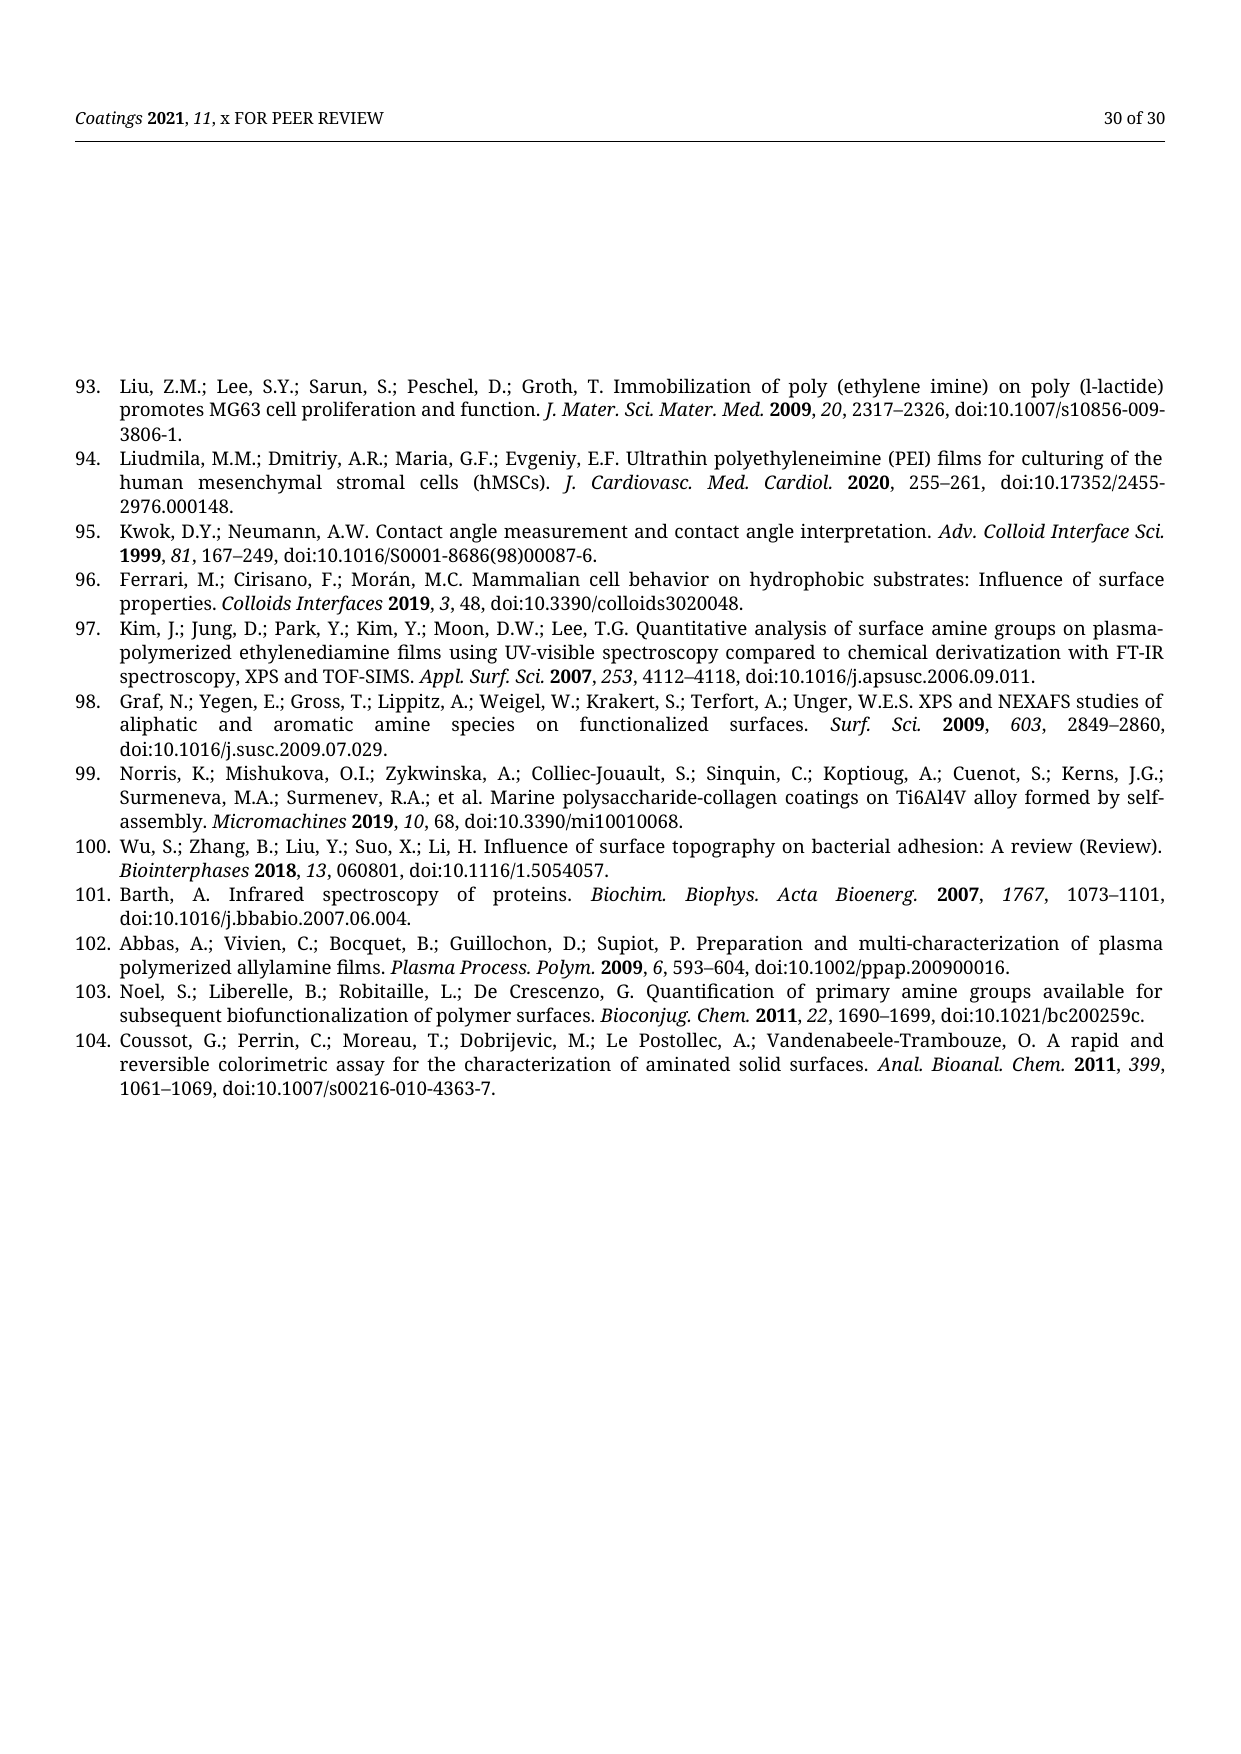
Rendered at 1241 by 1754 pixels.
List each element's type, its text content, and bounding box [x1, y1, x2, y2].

list Liudmila, M.M.; Dmitriy, A.R.; Maria, G.F.; Evgeniy, E.F. Ultrathin polyethyleneimine (PEI) films for culturing of the human mesenchymal stromal cells (hMSCs). J. Cardiovasc. Med. Cardiol. 2020, 255–261, doi:10.17352/2455-2976.000148. [75, 446, 1165, 519]
list Norris, K.; Mishukova, O.I.; Zykwinska, A.; Colliec-Jouault, S.; Sinquin, C.; Koptioug, A.; Cuenot, S.; Kerns, J.G.; Surmeneva, M.A.; Surmenev, R.A.; et al. Marine polysaccharide-collagen coatings on Ti6Al4V alloy formed by self-assembly. Micromachines 2019, 10, 68, doi:10.3390/mi10010068. [75, 761, 1165, 834]
list Kwok, D.Y.; Neumann, A.W. Contact angle measurement and contact angle interpretation. Adv. Colloid Interface Sci. 1999, 81, 167–249, doi:10.1016/S0001-8686(98)00087-6. [75, 519, 1165, 568]
list Coussot, G.; Perrin, C.; Moreau, T.; Dobrijevic, M.; Le Postollec, A.; Vandenabeele-Trambouze, O. A rapid and reversible colorimetric assay for the characterization of aminated solid surfaces. Anal. Bioanal. Chem. 2011, 399, 1061–1069, doi:10.1007/s00216-010-4363-7. [75, 1028, 1165, 1101]
list Liu, Z.M.; Lee, S.Y.; Sarun, S.; Peschel, D.; Groth, T. Immobilization of poly (ethylene imine) on poly (l-lactide) promotes MG63 cell proliferation and function. J. Mater. Sci. Mater. Med. 2009, 20, 2317–2326, doi:10.1007/s10856-009-3806-1. [75, 374, 1165, 446]
list Ferrari, M.; Cirisano, F.; Morán, M.C. Mammalian cell behavior on hydrophobic substrates: Influence of surface properties. Colloids Interfaces 2019, 3, 48, doi:10.3390/colloids3020048. [75, 568, 1165, 616]
list Graf, N.; Yegen, E.; Gross, T.; Lippitz, A.; Weigel, W.; Krakert, S.; Terfort, A.; Unger, W.E.S. XPS and NEXAFS studies of aliphatic and aromatic amine species on functionalized surfaces. Surf. Sci. 2009, 603, 2849–2860, doi:10.1016/j.susc.2009.07.029. [75, 689, 1165, 761]
list Abbas, A.; Vivien, C.; Bocquet, B.; Guillochon, D.; Supiot, P. Preparation and multi-characterization of plasma polymerized allylamine films. Plasma Process. Polym. 2009, 6, 593–604, doi:10.1002/ppap.200900016. [75, 931, 1165, 979]
list Barth, A. Infrared spectroscopy of proteins. Biochim. Biophys. Acta Bioenerg. 2007, 1767, 1073–1101, doi:10.1016/j.bbabio.2007.06.004. [75, 883, 1165, 931]
list Wu, S.; Zhang, B.; Liu, Y.; Suo, X.; Li, H. Influence of surface topography on bacterial adhesion: A review (Review). Biointerphases 2018, 13, 060801, doi:10.1116/1.5054057. [75, 834, 1165, 883]
list Kim, J.; Jung, D.; Park, Y.; Kim, Y.; Moon, D.W.; Lee, T.G. Quantitative analysis of surface amine groups on plasma-polymerized ethylenediamine films using UV-visible spectroscopy compared to chemical derivatization with FT-IR spectroscopy, XPS and TOF-SIMS. Appl. Surf. Sci. 2007, 253, 4112–4118, doi:10.1016/j.apsusc.2006.09.011. [75, 616, 1165, 689]
list Noel, S.; Liberelle, B.; Robitaille, L.; De Crescenzo, G. Quantification of primary amine groups available for subsequent biofunctionalization of polymer surfaces. Bioconjug. Chem. 2011, 22, 1690–1699, doi:10.1021/bc200259c. [75, 979, 1165, 1028]
